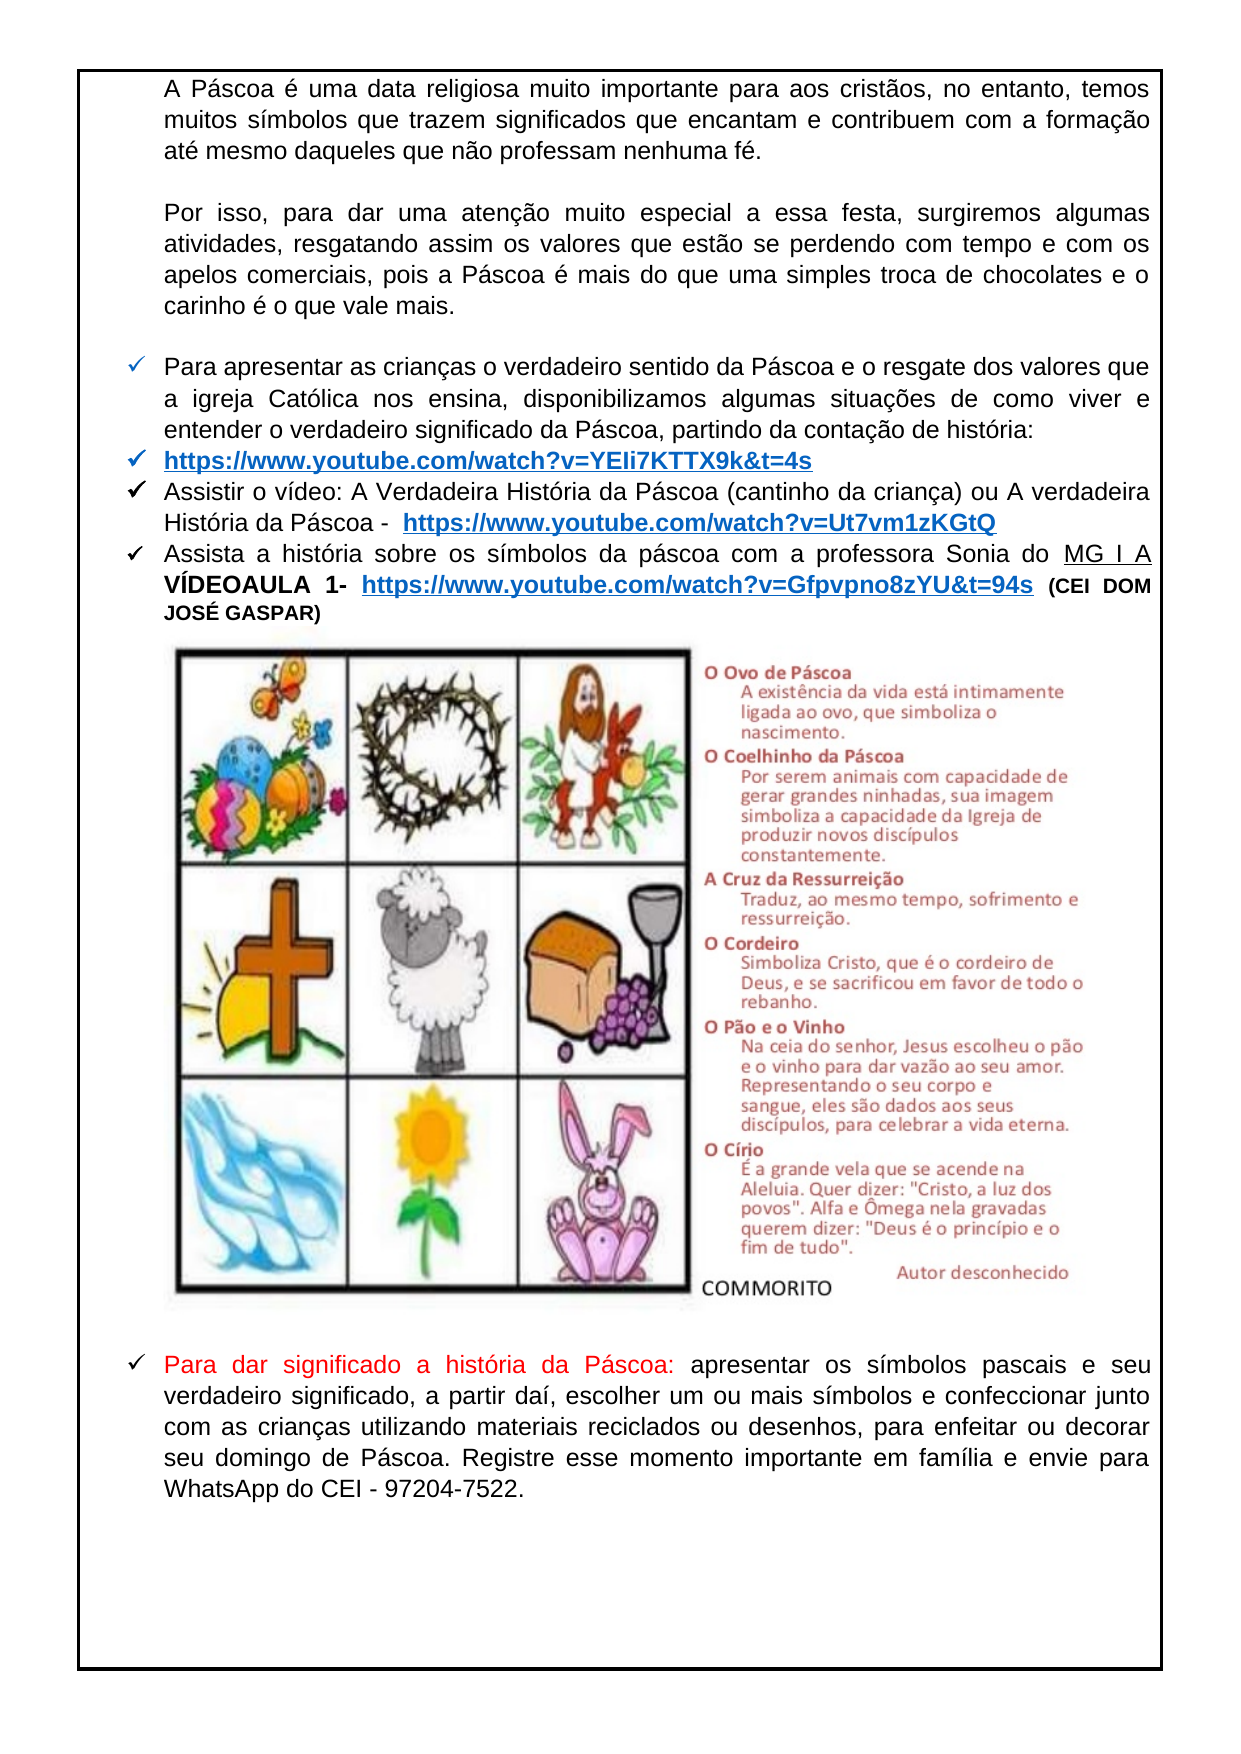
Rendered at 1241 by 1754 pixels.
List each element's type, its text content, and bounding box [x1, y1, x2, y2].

list Assista a história sobre os símbolos da páscoa com a professora Sonia do MG I A VÍDEOAULA 1- https://www.youtube.com/watch?v=Gfpvpno8zYU&t=94s (CEI DOM JOSÉ GASPAR) [126, 539, 1152, 624]
list Para dar significado a história da Páscoa: apresentar os símbolos pascais e seu verdadeiro significado, a partir daí, escolher um ou mais símbolos e confeccionar junto com as crianças utilizando materiais reciclados ou desenhos, para enfeitar ou decorar seu domingo de Páscoa. Registre esse momento importante em família e envie para WhatsApp do CEI - 97204-7522. [126, 1350, 1152, 1503]
list Assistir o vídeo: A Verdadeira História da Páscoa (cantinho da criança) ou A verdadeira História da Páscoa - https://www.youtube.com/watch?v=Ut7vm1zKGtQ [126, 477, 1152, 537]
list Para apresentar as crianças o verdadeiro sentido da Páscoa e o resgate dos valores que a igreja Católica nos ensina, disponibilizamos algumas situações de como viver e entender o verdadeiro significado da Páscoa, partindo da contação de história: [126, 352, 1152, 443]
list https://www.youtube.com/watch?v=YEIi7KTTX9k&t=4s [126, 446, 1152, 474]
list Por isso, para dar uma atenção muito especial a essa festa, surgiremos algumas atividades, resgatando assim os valores que estão se perdendo com tempo e com os apelos comerciais, pois a Páscoa é mais do que uma simples troca de chocolates e o carinho é o que vale mais. [164, 198, 1152, 320]
list A Páscoa é uma data religiosa muito importante para aos cristãos, no entanto, temos muitos símbolos que trazem significados que encantam e contribuem com a formação até mesmo daqueles que não professam nenhuma fé. [164, 74, 1152, 165]
picture [163, 626, 1117, 1317]
